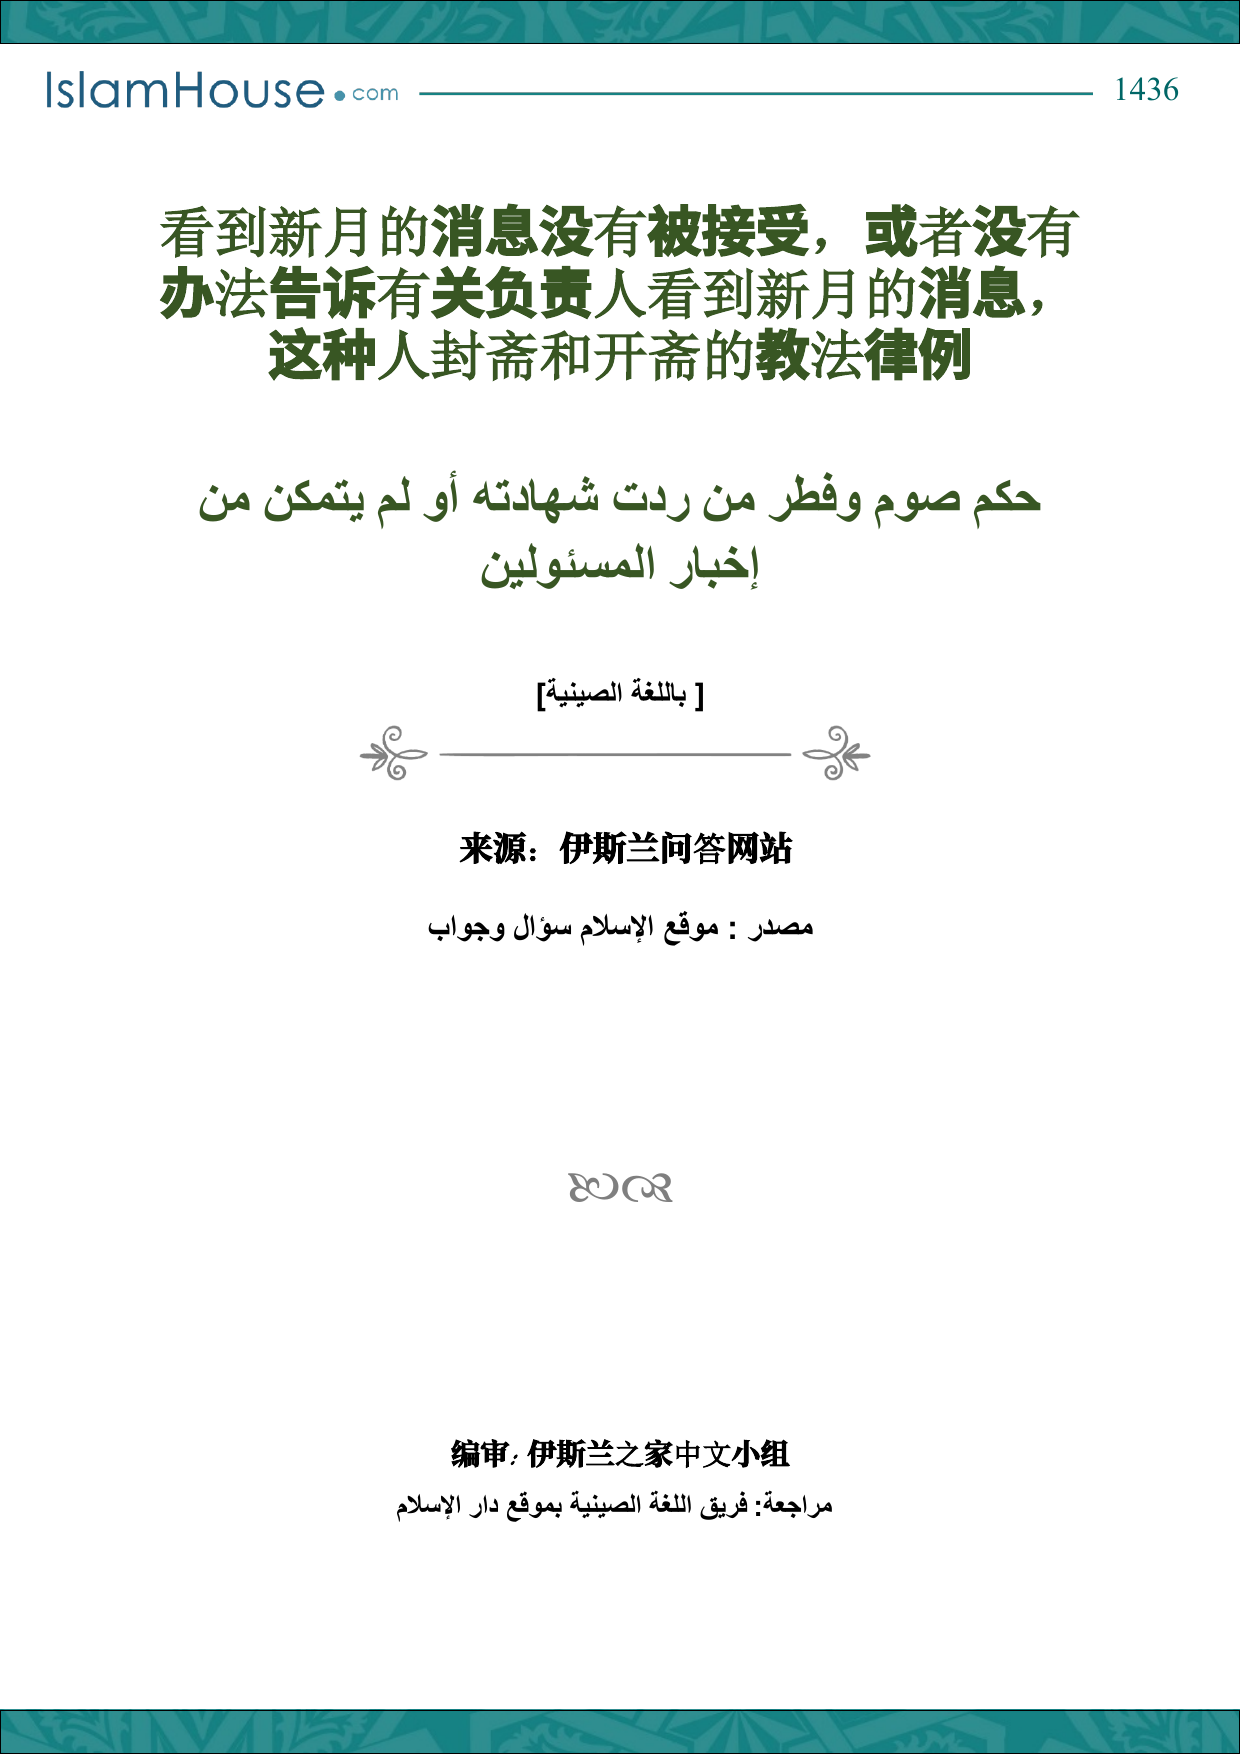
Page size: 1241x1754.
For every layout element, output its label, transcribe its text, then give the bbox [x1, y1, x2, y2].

text [باللغة الصينية ] [148, 676, 1092, 712]
text مراجعة: فريق اللغة الصينية بموقع دار الإسلام [148, 1489, 1092, 1522]
picture [34, 64, 1106, 117]
text 编审: 伊斯兰之家中文小组 [148, 1435, 1092, 1473]
text 来源：伊斯兰问答网站 [148, 827, 1092, 865]
text حكم صوم وفطر من ردت شهادته أو لم يتمكن من إخبار المسئولين [148, 468, 1092, 597]
picture [1, 1, 1239, 43]
text مصدر : موقع الإسلام سؤال وجواب [148, 908, 1092, 946]
text 看到新月的消息没有被接受，或者没有办法告诉有关负责人看到新月的消息，这种人封斋和开斋的教法律例 [148, 197, 1092, 382]
picture [1, 1711, 1239, 1753]
